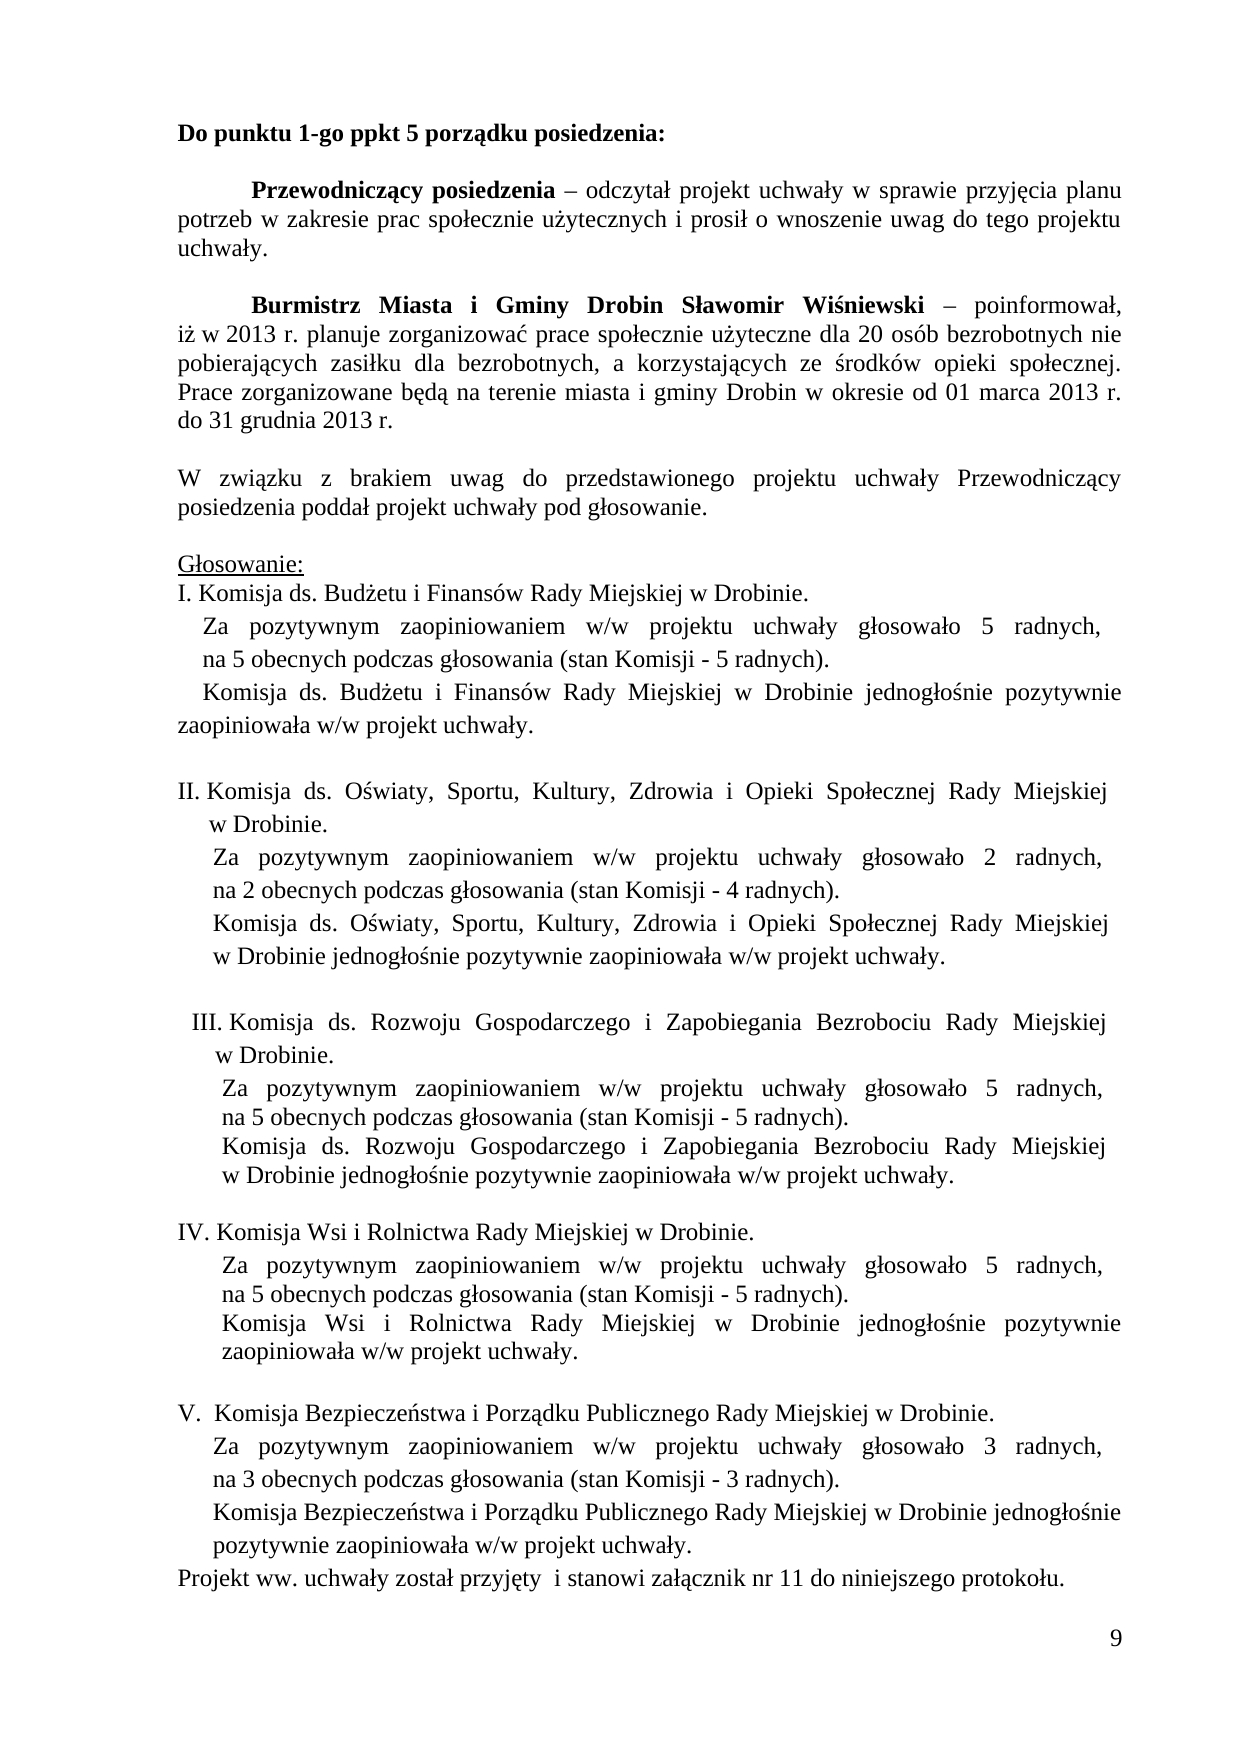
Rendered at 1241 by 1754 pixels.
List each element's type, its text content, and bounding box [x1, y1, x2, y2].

text Burmistrz Miasta i Gminy Drobin Sławomir Wiśniewski – poinformował, iż w 2013 r. planuje zorganizować prace społecznie użyteczne dla 20 osób bezrobotnych nie pobierających zasiłku dla bezrobotnych, a korzystających ze środków opieki społecznej. Prace zorganizowane będą na terenie miasta i gminy Drobin w okresie od 01 marca 2013 r. do 31 grudnia 2013 r. [177, 291, 1122, 434]
text Za pozytywnym zaopiniowaniem w/w projektu uchwały głosowało 3 radnych, na 3 obecnych podczas głosowania (stan Komisji - 3 radnych). [213, 1431, 1122, 1493]
text Komisja ds. Oświaty, Sportu, Kultury, Zdrowia i Opieki Społecznej Rady Miejskiej w Drobinie jednogłośnie pozytywnie zaopiniowała w/w projekt uchwały. [213, 908, 1122, 970]
text Do punktu 1-go ppkt 5 porządku posiedzenia: [177, 118, 1122, 147]
text Komisja ds. Budżetu i Finansów Rady Miejskiej w Drobinie jednogłośnie pozytywnie zaopiniowała w/w projekt uchwały. [177, 677, 1122, 739]
text III. Komisja ds. Rozwoju Gospodarczego i Zapobiegania Bezrobociu Rady Miejskiej w Drobinie. [177, 1007, 1122, 1069]
text Za pozytywnym zaopiniowaniem w/w projektu uchwały głosowało 5 radnych, na 5 obecnych podczas głosowania (stan Komisji - 5 radnych). [177, 611, 1122, 673]
text Komisja Wsi i Rolnictwa Rady Miejskiej w Drobinie jednogłośnie pozytywnie zaopiniowała w/w projekt uchwały. [222, 1308, 1122, 1365]
text I. Komisja ds. Budżetu i Finansów Rady Miejskiej w Drobinie. [177, 578, 1122, 607]
text V. Komisja Bezpieczeństwa i Porządku Publicznego Rady Miejskiej w Drobinie. [177, 1398, 1122, 1427]
text II. Komisja ds. Oświaty, Sportu, Kultury, Zdrowia i Opieki Społecznej Rady Miejskiej w Drobinie. [177, 776, 1122, 838]
text IV. Komisja Wsi i Rolnictwa Rady Miejskiej w Drobinie. [177, 1217, 1122, 1246]
text Komisja Bezpieczeństwa i Porządku Publicznego Rady Miejskiej w Drobinie jednogłośnie pozytywnie zaopiniowała w/w projekt uchwały. [213, 1497, 1122, 1559]
text Projekt ww. uchwały został przyjęty i stanowi załącznik nr 11 do niniejszego protokołu. [177, 1563, 1122, 1592]
text Za pozytywnym zaopiniowaniem w/w projektu uchwały głosowało 5 radnych, na 5 obecnych podczas głosowania (stan Komisji - 5 radnych). [222, 1073, 1122, 1131]
text Za pozytywnym zaopiniowaniem w/w projektu uchwały głosowało 2 radnych, na 2 obecnych podczas głosowania (stan Komisji - 4 radnych). [213, 842, 1122, 904]
text Za pozytywnym zaopiniowaniem w/w projektu uchwały głosowało 5 radnych, na 5 obecnych podczas głosowania (stan Komisji - 5 radnych). [222, 1250, 1122, 1308]
text Komisja ds. Rozwoju Gospodarczego i Zapobiegania Bezrobociu Rady Miejskiej w Drobinie jednogłośnie pozytywnie zaopiniowała w/w projekt uchwały. [222, 1131, 1122, 1188]
text Głosowanie: [177, 549, 1122, 578]
text W związku z brakiem uwag do przedstawionego projektu uchwały Przewodniczący posiedzenia poddał projekt uchwały pod głosowanie. [177, 463, 1122, 521]
text Przewodniczący posiedzenia – odczytał projekt uchwały w sprawie przyjęcia planu potrzeb w zakresie prac społecznie użytecznych i prosił o wnoszenie uwag do tego projektu uchwały. [177, 176, 1122, 262]
